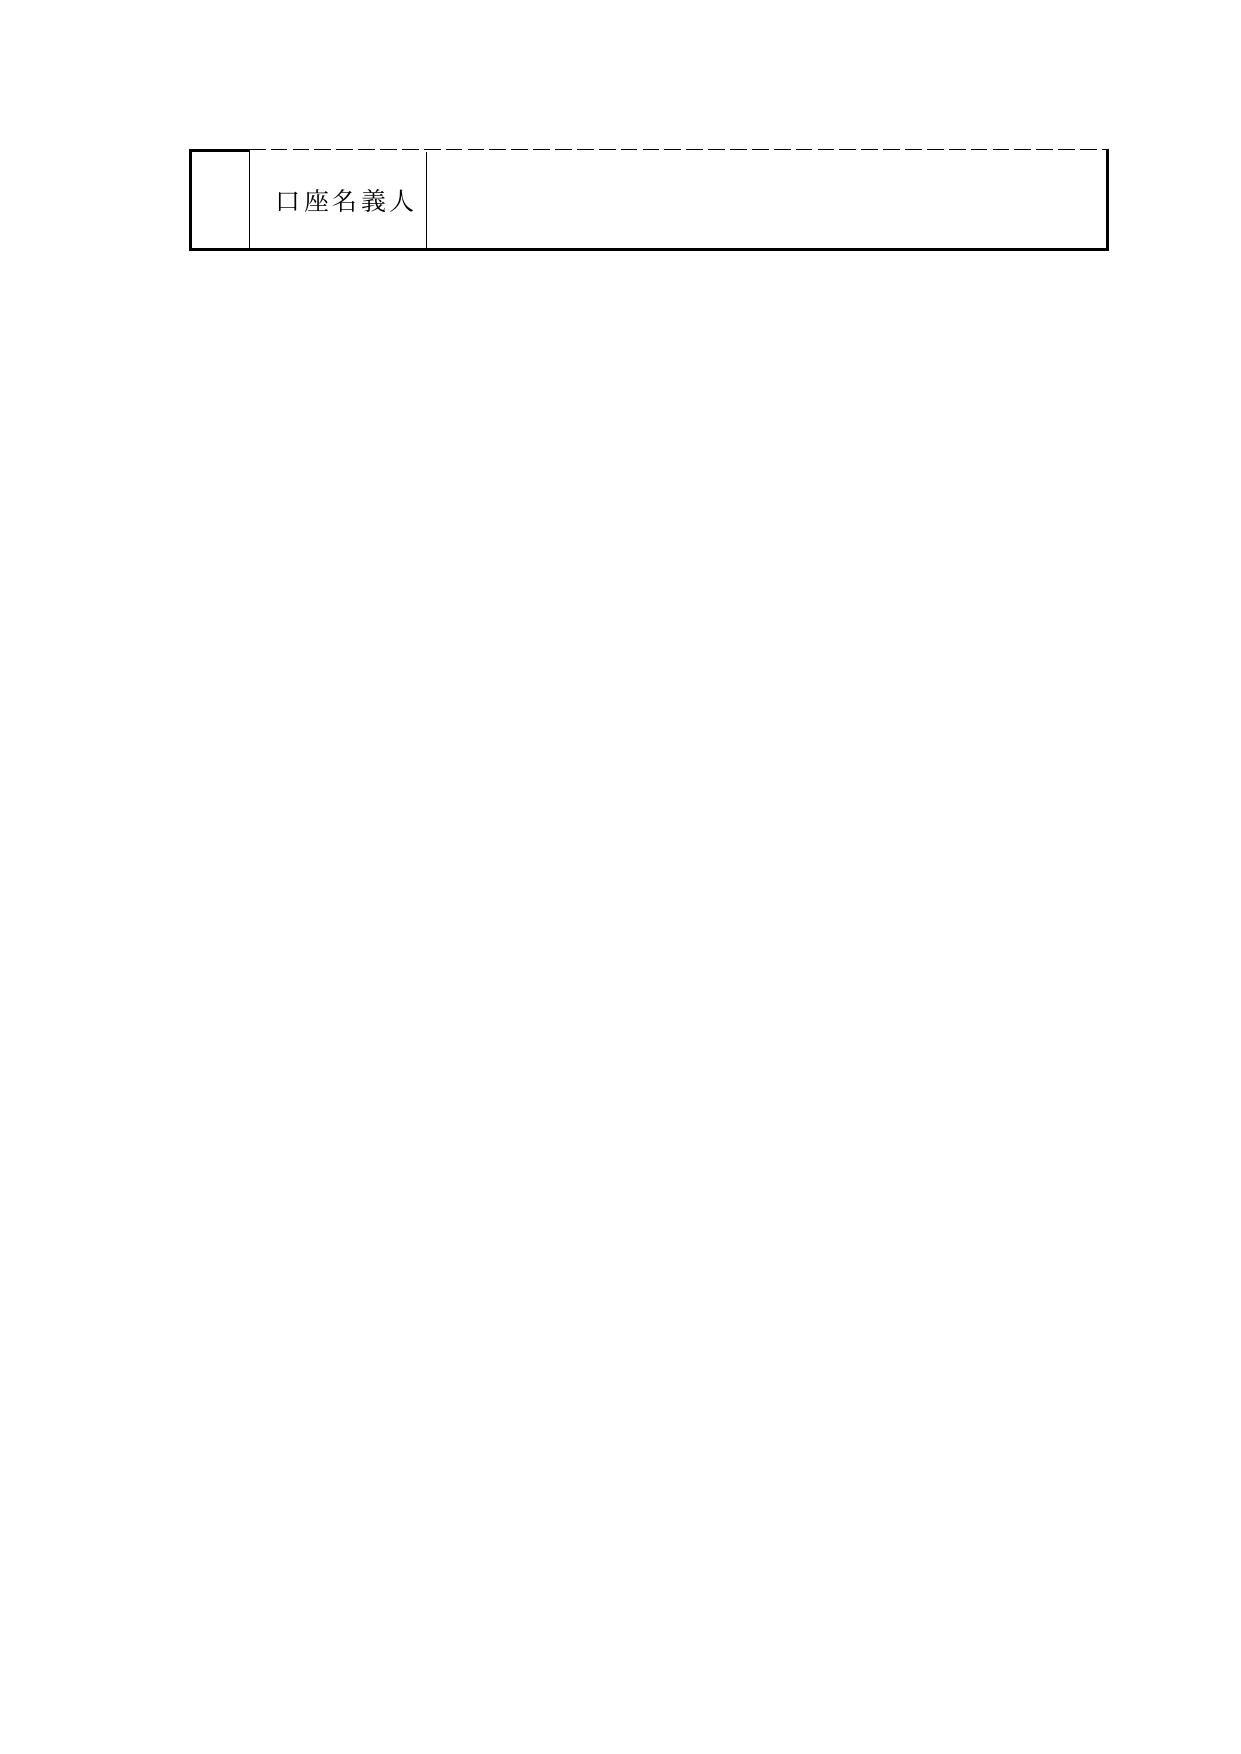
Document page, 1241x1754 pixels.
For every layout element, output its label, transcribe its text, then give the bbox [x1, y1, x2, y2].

table_cell [426, 149, 1106, 248]
table_cell 口座名義人 [250, 149, 426, 248]
